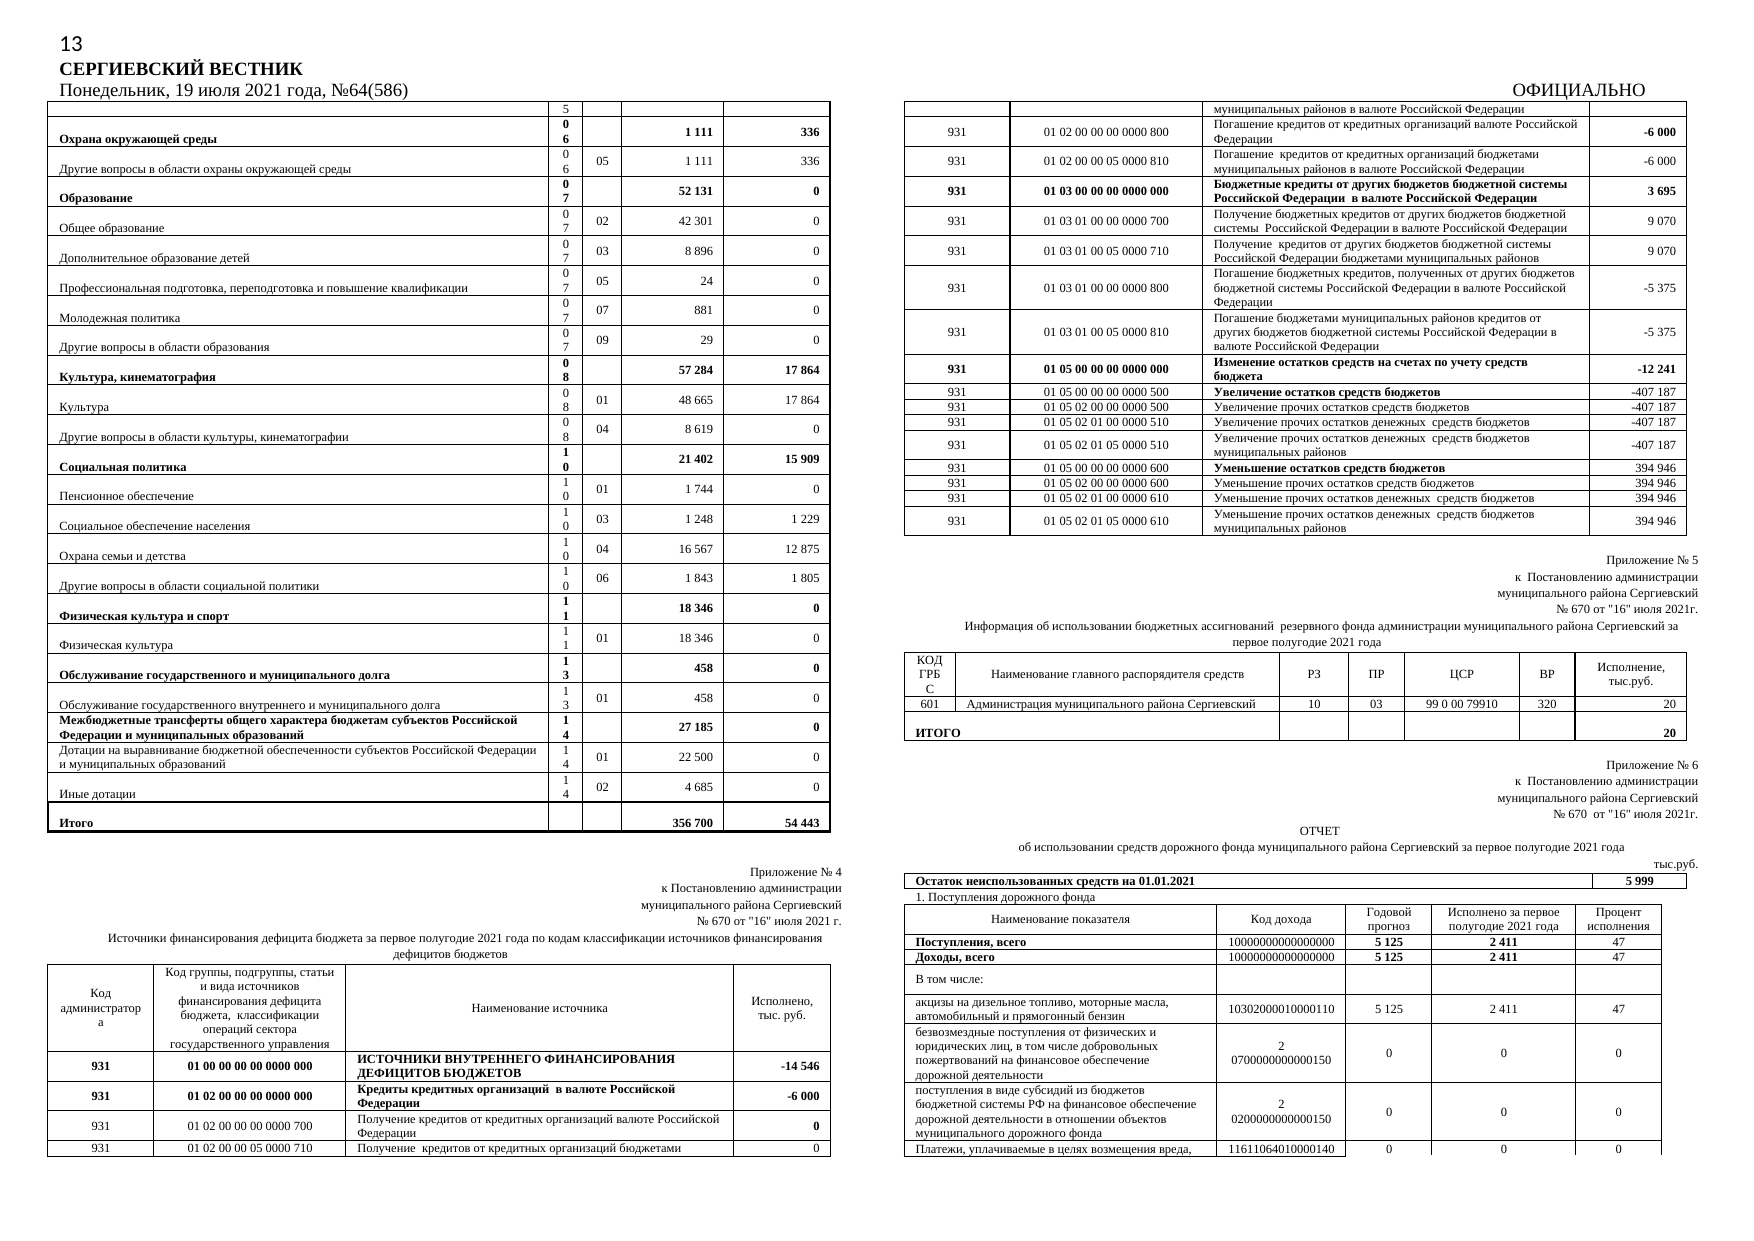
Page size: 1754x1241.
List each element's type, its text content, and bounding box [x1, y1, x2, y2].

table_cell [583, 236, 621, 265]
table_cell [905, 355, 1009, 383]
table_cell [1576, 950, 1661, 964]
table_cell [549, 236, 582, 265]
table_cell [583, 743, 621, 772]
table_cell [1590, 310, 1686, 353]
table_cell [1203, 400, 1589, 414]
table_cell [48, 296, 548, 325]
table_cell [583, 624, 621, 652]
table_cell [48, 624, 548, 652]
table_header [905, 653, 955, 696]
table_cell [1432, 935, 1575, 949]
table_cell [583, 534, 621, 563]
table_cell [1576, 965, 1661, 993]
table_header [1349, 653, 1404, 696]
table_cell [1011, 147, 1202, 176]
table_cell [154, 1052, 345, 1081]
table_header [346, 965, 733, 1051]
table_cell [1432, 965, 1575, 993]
text ОТЧЕТ [915, 823, 1698, 838]
text к Постановлению администрации [59, 881, 842, 896]
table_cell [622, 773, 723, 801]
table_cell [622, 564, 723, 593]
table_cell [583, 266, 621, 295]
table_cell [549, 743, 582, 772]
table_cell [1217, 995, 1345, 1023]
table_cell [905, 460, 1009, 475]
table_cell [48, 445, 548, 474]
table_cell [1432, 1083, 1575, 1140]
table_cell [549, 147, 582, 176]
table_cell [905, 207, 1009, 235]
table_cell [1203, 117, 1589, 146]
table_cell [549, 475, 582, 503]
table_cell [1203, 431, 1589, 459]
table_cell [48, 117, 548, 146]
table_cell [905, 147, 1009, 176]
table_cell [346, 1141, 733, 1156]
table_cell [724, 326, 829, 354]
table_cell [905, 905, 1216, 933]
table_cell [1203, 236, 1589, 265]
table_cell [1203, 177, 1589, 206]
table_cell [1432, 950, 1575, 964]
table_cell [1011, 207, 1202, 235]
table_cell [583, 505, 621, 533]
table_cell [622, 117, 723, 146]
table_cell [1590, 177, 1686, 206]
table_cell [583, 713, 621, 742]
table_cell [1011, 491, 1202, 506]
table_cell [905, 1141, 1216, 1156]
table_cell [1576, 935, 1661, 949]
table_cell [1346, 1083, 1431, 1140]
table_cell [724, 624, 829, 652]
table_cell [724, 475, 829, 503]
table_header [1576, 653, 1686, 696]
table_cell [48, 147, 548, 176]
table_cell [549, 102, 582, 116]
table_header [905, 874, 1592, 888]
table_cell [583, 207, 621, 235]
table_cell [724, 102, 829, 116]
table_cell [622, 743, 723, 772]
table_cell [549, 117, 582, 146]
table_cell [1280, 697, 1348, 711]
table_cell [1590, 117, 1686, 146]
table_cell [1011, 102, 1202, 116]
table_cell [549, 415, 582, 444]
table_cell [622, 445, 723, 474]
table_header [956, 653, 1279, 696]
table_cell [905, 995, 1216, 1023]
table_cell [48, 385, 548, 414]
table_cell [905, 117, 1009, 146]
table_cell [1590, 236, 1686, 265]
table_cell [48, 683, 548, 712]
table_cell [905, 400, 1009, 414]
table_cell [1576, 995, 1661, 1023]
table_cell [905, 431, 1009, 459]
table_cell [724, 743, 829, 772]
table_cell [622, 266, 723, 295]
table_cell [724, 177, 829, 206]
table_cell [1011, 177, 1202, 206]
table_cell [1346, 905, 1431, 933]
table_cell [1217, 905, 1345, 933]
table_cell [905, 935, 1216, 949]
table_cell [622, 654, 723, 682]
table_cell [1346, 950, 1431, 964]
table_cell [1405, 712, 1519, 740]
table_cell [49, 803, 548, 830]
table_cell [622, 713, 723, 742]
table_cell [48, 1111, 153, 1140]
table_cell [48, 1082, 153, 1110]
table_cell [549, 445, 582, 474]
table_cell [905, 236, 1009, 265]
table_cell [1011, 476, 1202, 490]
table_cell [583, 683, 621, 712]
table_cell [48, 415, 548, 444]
text тыс.руб. [915, 856, 1698, 871]
text муниципального района Сергиевский [915, 791, 1698, 805]
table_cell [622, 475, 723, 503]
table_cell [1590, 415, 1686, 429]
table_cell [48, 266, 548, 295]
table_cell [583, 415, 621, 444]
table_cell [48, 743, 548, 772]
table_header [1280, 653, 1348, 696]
text № 670 от "16" июля 2021г. [915, 807, 1698, 821]
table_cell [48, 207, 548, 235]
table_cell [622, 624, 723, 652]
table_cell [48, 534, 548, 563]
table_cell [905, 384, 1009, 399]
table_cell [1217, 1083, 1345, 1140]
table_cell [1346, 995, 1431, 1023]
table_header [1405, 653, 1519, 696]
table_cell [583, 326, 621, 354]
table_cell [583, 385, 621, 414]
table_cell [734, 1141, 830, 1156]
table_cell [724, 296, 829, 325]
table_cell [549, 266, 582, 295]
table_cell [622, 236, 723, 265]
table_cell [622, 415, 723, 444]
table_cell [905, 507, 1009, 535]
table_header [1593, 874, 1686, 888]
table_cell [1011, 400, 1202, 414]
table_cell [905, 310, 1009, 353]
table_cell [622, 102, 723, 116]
text Приложение № 6 [915, 758, 1698, 772]
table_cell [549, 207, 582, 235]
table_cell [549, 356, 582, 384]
text об использовании средств дорожного фонда муниципального района Сергиевский за первое полугодие 2021 года [915, 840, 1698, 854]
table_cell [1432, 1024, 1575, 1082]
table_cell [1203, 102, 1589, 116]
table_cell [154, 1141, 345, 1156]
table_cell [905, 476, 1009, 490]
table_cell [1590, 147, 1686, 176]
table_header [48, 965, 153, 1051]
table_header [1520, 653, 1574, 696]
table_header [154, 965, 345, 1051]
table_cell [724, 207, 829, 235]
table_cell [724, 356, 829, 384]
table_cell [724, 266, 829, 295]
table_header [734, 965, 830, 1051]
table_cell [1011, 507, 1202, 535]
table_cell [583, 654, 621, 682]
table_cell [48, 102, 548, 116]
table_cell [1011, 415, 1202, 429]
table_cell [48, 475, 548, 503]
text Приложение № 5 [915, 553, 1698, 567]
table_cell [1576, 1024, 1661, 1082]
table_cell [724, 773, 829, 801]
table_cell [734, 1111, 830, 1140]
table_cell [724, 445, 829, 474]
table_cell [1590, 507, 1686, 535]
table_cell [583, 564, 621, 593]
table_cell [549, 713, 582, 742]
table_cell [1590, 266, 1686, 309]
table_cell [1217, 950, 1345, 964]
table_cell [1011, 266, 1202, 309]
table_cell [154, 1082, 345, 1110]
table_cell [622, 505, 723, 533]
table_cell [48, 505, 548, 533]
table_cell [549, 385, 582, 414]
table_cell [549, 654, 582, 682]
text к Постановлению администрации [915, 569, 1698, 584]
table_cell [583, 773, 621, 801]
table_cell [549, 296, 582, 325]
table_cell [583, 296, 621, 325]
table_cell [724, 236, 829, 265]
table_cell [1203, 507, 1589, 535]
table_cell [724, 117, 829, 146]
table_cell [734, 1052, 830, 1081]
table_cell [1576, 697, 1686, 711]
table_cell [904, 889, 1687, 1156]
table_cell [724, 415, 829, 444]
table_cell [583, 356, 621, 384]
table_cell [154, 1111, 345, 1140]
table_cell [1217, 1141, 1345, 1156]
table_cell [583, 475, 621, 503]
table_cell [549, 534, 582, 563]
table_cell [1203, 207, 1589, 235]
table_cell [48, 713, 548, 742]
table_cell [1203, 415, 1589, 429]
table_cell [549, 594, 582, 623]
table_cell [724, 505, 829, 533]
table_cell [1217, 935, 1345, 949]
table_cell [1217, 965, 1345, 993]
text муниципального района Сергиевский [915, 586, 1698, 600]
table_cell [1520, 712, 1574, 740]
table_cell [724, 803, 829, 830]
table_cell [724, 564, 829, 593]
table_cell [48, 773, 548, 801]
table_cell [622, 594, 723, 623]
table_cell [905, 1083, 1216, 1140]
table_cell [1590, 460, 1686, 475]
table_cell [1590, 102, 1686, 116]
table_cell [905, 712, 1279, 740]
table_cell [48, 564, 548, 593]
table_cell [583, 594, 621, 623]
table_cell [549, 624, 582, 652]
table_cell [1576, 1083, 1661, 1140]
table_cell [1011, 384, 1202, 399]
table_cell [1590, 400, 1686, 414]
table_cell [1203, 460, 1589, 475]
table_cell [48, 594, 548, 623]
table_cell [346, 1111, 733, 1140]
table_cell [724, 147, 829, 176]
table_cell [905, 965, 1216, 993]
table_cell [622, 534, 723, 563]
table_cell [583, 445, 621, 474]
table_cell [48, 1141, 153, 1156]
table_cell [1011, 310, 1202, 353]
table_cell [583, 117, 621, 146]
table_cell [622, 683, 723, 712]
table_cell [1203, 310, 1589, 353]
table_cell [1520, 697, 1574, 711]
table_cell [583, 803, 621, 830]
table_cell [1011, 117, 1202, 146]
text муниципального района Сергиевский [59, 898, 842, 912]
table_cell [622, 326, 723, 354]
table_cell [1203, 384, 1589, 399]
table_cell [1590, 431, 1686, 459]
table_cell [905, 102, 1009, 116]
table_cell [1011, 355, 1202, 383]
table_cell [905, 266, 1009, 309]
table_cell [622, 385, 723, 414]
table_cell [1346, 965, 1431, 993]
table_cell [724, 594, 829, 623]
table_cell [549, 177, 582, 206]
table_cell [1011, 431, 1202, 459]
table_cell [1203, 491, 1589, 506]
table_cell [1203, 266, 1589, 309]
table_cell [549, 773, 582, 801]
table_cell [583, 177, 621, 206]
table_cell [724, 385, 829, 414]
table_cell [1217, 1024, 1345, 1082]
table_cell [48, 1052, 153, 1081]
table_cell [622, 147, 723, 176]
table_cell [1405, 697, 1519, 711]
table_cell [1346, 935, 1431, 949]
text к Постановлению администрации [915, 774, 1698, 788]
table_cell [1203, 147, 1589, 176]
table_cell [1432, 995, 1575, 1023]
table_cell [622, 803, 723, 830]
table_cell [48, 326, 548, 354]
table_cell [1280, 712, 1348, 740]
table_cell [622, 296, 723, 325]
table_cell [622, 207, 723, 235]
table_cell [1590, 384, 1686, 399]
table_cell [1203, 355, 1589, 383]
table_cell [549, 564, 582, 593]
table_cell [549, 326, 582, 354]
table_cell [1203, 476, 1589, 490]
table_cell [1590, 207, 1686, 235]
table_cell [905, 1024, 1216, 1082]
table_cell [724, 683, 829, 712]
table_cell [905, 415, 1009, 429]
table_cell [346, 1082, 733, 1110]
text Источники финансирования дефицита бюджета за первое полугодие 2021 года по кодам классификации источников финансирования дефицитов бюджетов [59, 931, 842, 961]
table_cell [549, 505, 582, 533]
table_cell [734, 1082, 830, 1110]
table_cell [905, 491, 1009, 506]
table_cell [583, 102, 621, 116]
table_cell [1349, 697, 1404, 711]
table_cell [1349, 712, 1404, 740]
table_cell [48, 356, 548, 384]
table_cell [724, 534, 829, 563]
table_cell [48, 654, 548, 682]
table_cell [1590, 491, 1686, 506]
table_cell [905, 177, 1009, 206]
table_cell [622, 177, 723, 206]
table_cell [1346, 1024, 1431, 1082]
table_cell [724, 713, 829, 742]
text № 670 от "16" июля 2021г. [915, 602, 1698, 617]
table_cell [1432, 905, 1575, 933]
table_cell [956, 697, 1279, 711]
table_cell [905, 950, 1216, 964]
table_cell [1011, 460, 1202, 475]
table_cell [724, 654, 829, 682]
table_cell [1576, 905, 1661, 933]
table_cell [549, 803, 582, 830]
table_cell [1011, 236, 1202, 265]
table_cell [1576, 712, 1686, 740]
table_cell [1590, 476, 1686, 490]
text Приложение № 4 [59, 865, 842, 879]
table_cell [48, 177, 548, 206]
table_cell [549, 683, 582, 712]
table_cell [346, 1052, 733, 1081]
text № 670 от "16" июля 2021 г. [59, 914, 842, 928]
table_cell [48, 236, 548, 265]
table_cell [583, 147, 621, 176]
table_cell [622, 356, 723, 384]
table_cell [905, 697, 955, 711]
text Информация об использовании бюджетных ассигнований резервного фонда администрации муниципального района Сергиевский за первое полугодие 2021 года [915, 619, 1698, 649]
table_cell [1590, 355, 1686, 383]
